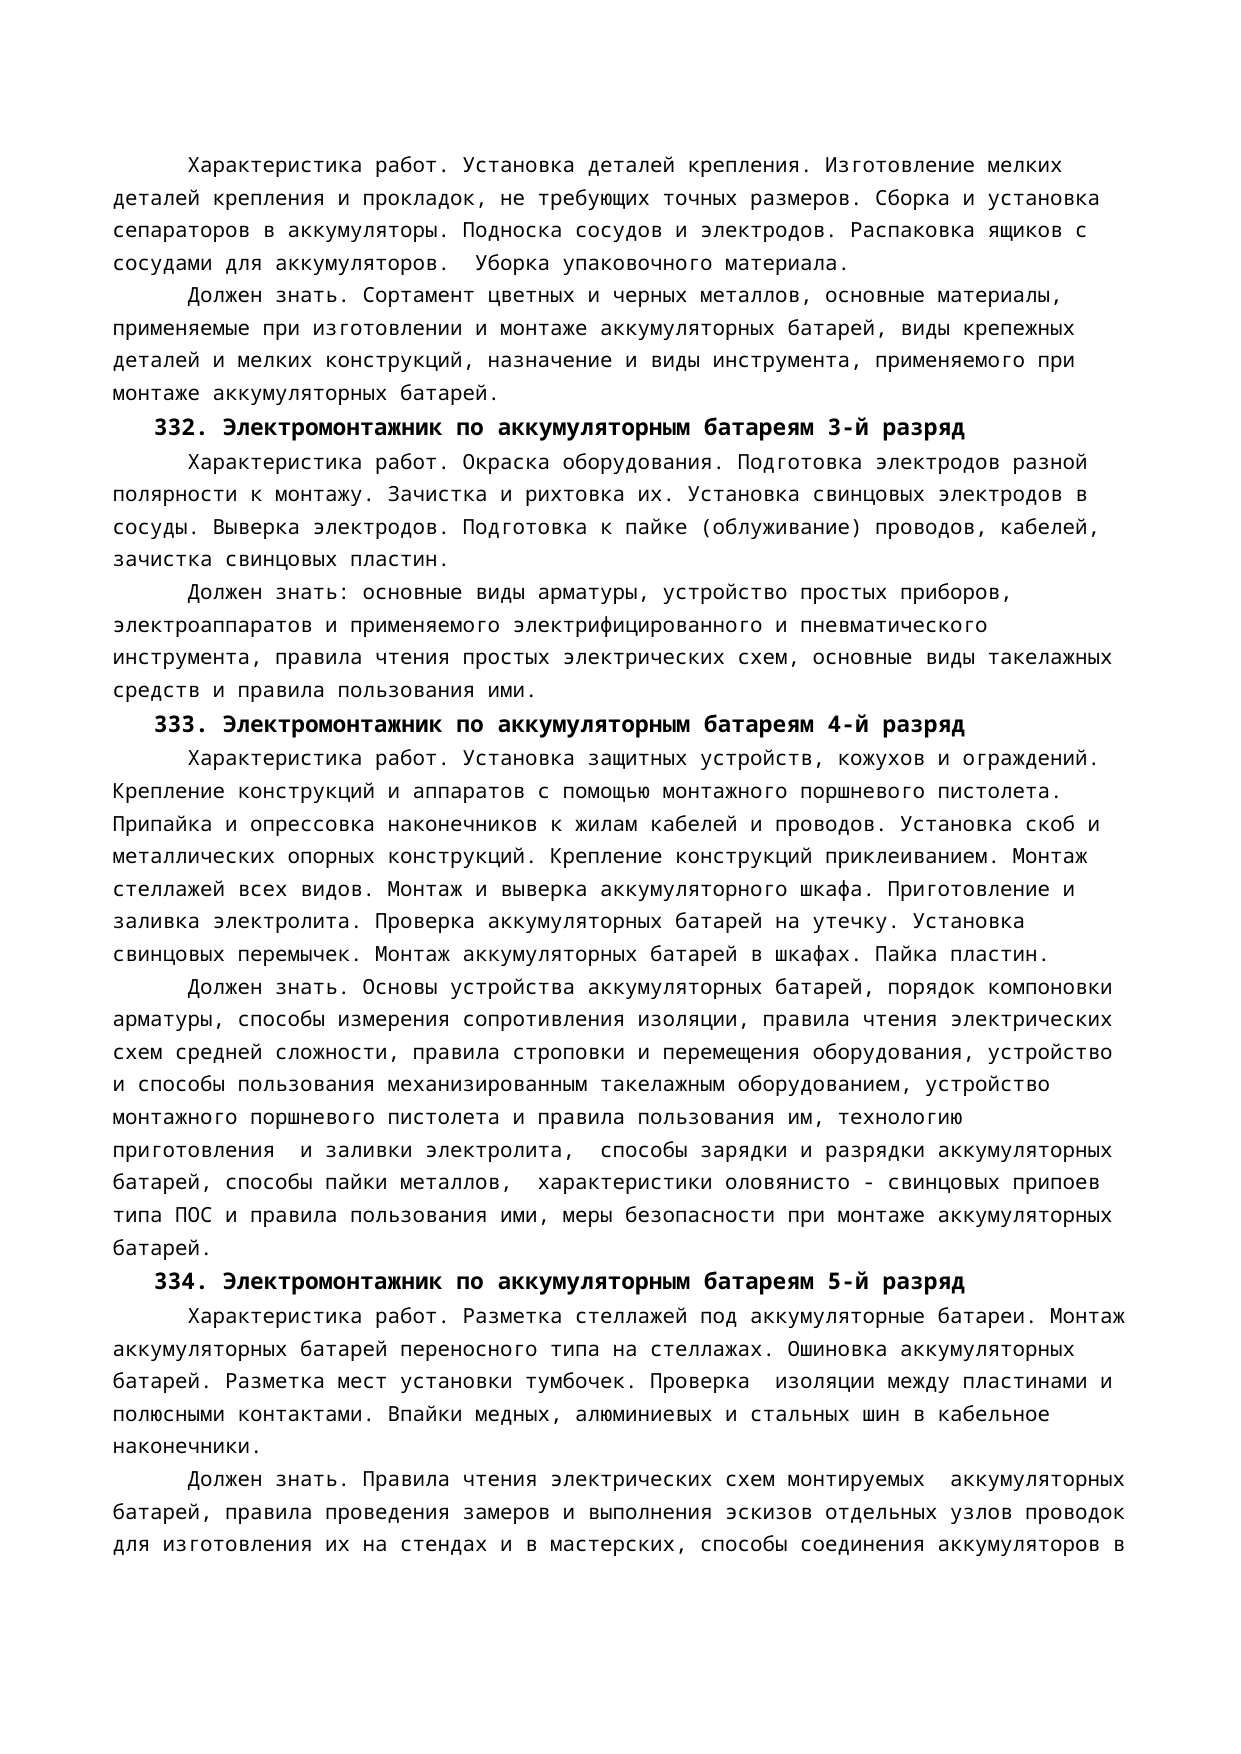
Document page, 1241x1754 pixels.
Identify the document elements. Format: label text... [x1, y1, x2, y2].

text 332. Электромонтажник по аккумуляторным батареям 3-й разряд [112, 411, 1128, 442]
text Характеристика работ. Установка защитных устройств, кожухов и ограждений. Крепление конструкций и аппаратов с помощью монтажного поршневого пистолета. Припайка и опрессовка наконечников к жилам кабелей и проводов. Установка скоб и металлических опорных конструкций. Крепление конструкций приклеиванием. Монтаж стеллажей всех видов. Монтаж и выверка аккумуляторного шкафа. Приготовление и заливка электролита. Проверка аккумуляторных батарей на утечку. Установка свинцовых перемычек. Монтаж аккумуляторных батарей в шкафах. Пайка пластин. Должен знать. Основы устройства аккумуляторных батарей, порядок компоновки арматуры, способы измерения сопротивления изоляции, правила чтения электрических схем средней сложности, правила строповки и перемещения оборудования, устройство и способы пользования механизированным такелажным оборудованием, устройство монтажного поршневого пистолета и правила пользования им, технологию приготовления и заливки электролита, способы зарядки и разрядки аккумуляторных батарей, способы пайки металлов, характеристики оловянисто - свинцовых припоев типа ПОС и правила пользования ими, меры безопасности при монтаже аккумуляторных батарей. [112, 743, 1128, 1261]
text 334. Электромонтажник по аккумуляторным батареям 5-й разряд [112, 1265, 1128, 1296]
text 333. Электромонтажник по аккумуляторным батареям 4-й разряд [112, 708, 1128, 739]
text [112, 1301, 1128, 1558]
text Характеристика работ. Установка деталей крепления. Изготовление мелких деталей крепления и прокладок, не требующих точных размеров. Сборка и установка сепараторов в аккумуляторы. Подноска сосудов и электродов. Распаковка ящиков с сосудами для аккумуляторов. Уборка упаковочного материала. Должен знать. Сортамент цветных и черных металлов, основные материалы, применяемые при изготовлении и монтаже аккумуляторных батарей, виды крепежных деталей и мелких конструкций, назначение и виды инструмента, применяемого при монтаже аккумуляторных батарей. [112, 150, 1128, 407]
text Характеристика работ. Окраска оборудования. Подготовка электродов разной полярности к монтажу. Зачистка и рихтовка их. Установка свинцовых электродов в сосуды. Выверка электродов. Подготовка к пайке (облуживание) проводов, кабелей, зачистка свинцовых пластин. Должен знать: основные виды арматуры, устройство простых приборов, электроаппаратов и применяемого электрифицированного и пневматического инструмента, правила чтения простых электрических схем, основные виды такелажных средств и правила пользования ими. [112, 447, 1128, 703]
